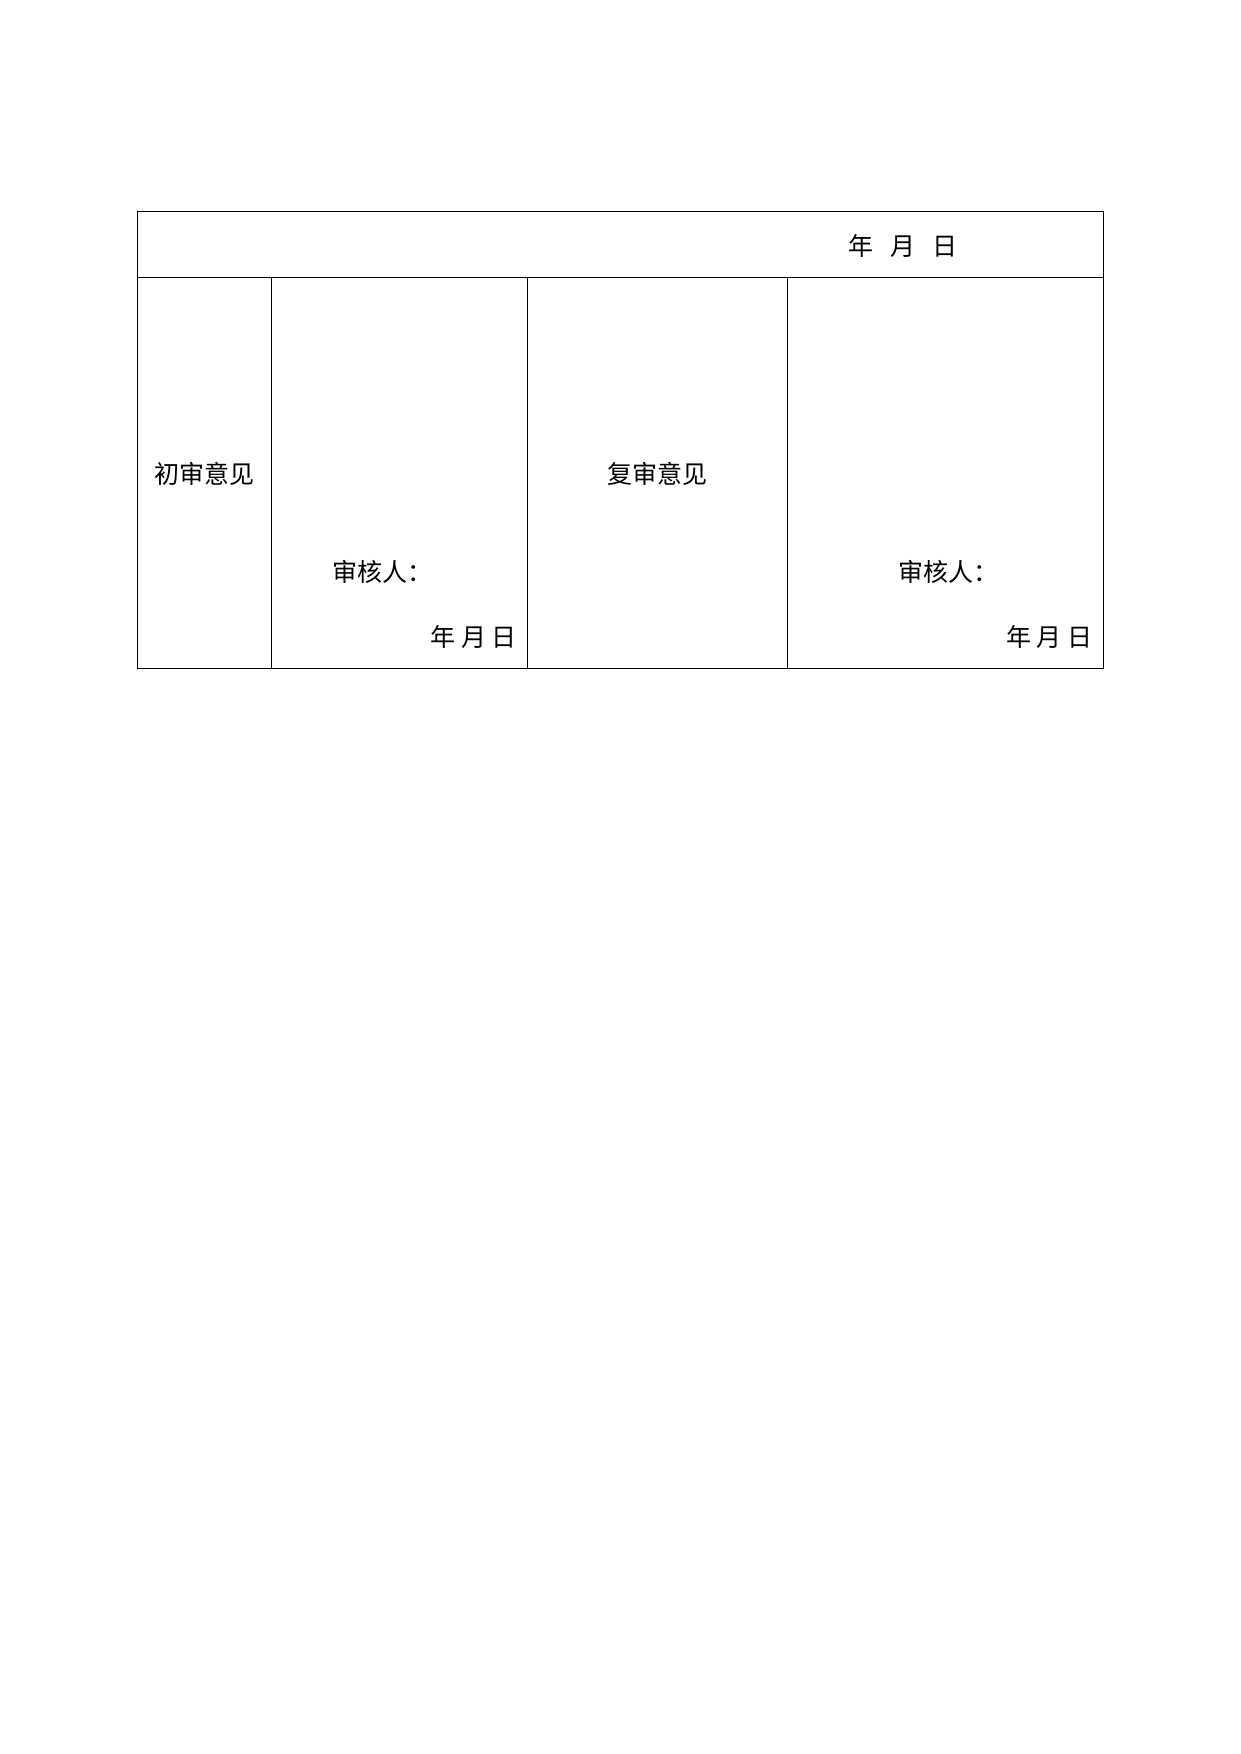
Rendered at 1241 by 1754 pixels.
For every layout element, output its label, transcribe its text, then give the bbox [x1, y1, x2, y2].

table_cell 审核人： 年 月 日 [272, 278, 527, 668]
table_cell 复审意见 [528, 278, 787, 668]
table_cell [138, 212, 1103, 277]
table_cell 初审意见 [138, 278, 271, 668]
table_cell 审核人： 年 月 日 [788, 278, 1103, 668]
